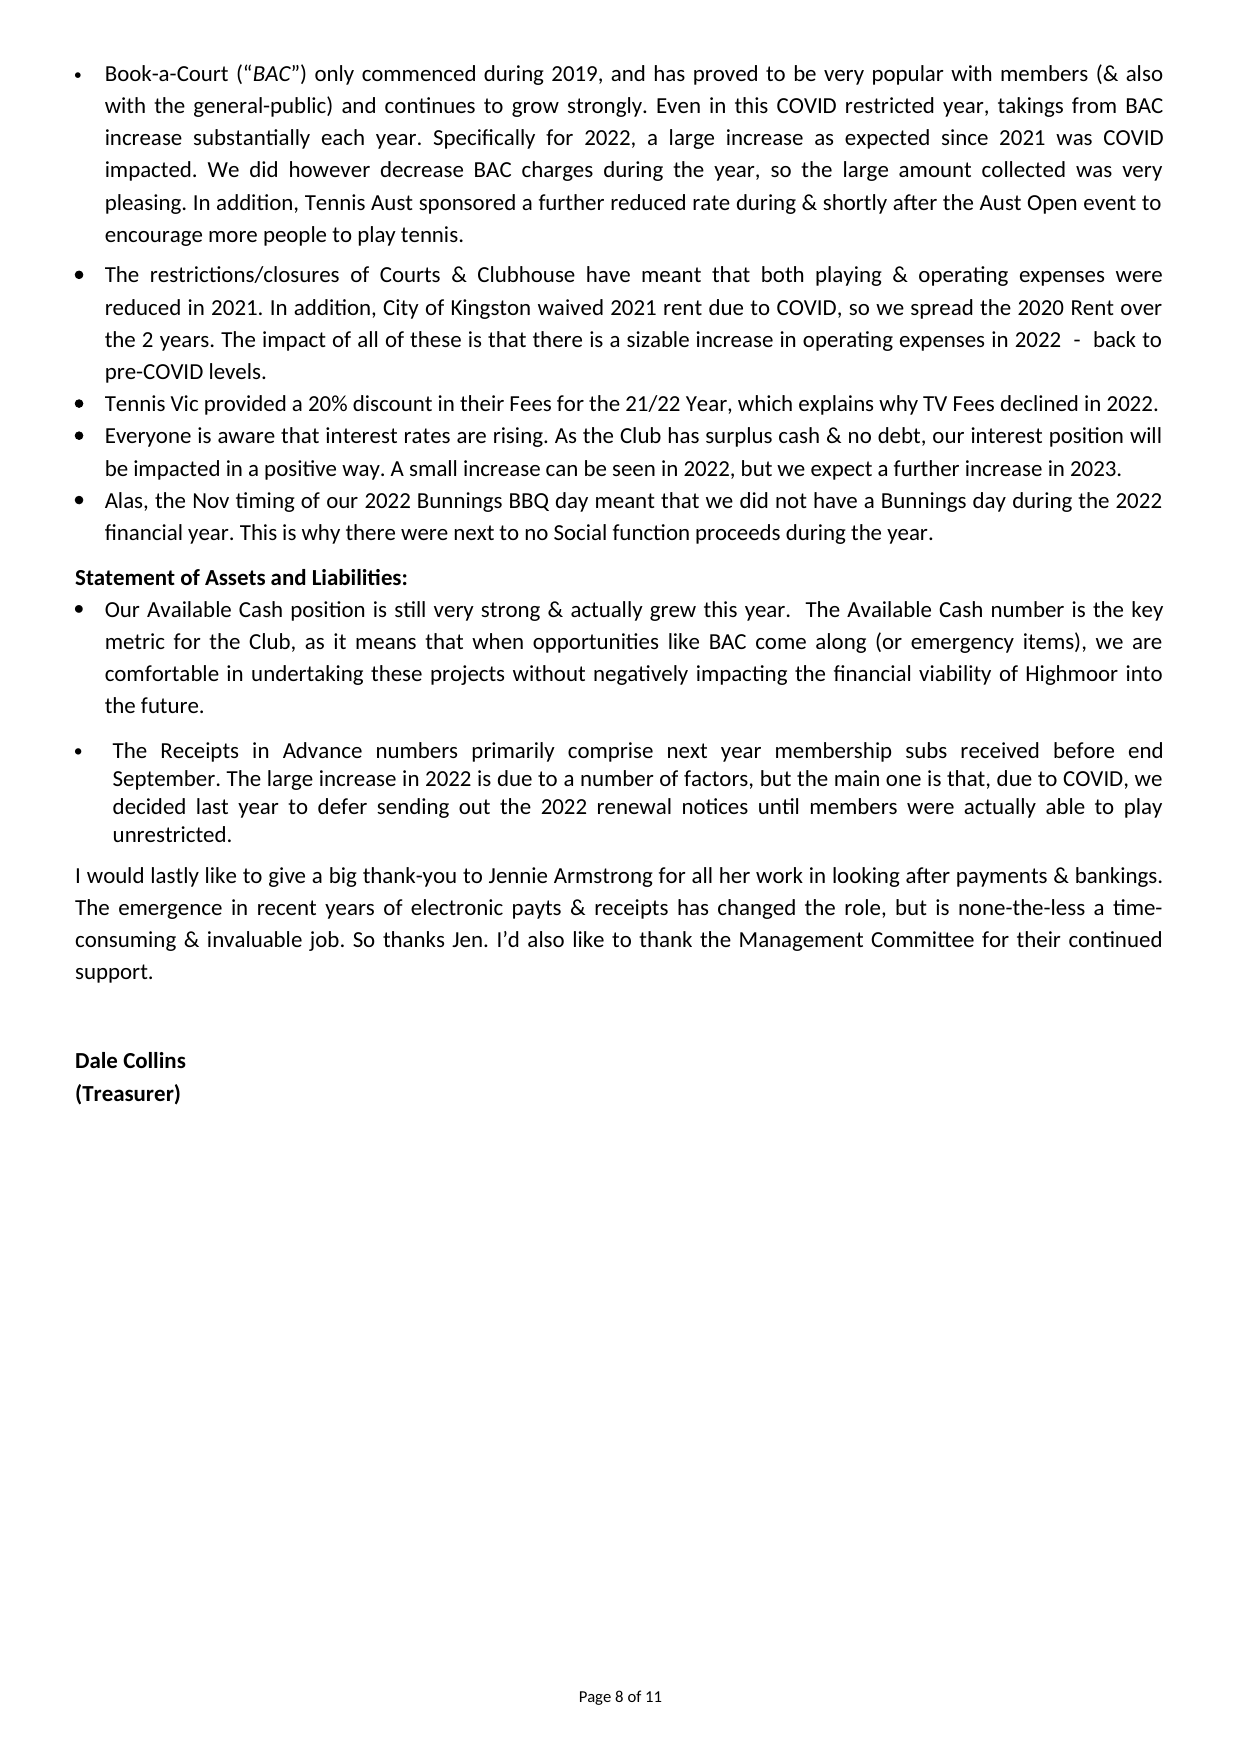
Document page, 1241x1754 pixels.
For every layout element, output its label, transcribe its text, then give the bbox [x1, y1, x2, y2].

list The restrictions/closures of Courts & Clubhouse have meant that both playing & operating expenses were reduced in 2021. In addition, City of Kingston waived 2021 rent due to COVID, so we spread the 2020 Rent over the 2 years. The impact of all of these is that there is a sizable increase in operating expenses in 2022 - back to pre-COVID levels. [75, 261, 1165, 385]
text I would lastly like to give a big thank-you to Jennie Armstrong for all her work in looking after payments & bankings. The emergence in recent years of electronic payts & receipts has changed the role, but is none-the-less a time-consuming & invaluable job. So thanks Jen. I’d also like to thank the Management Committee for their continued support. [75, 861, 1165, 985]
text (Treasurer) [75, 1079, 1165, 1107]
text Statement of Assets and Liabilities: [75, 563, 1165, 591]
text Dale Collins [75, 1047, 1165, 1075]
list Everyone is aware that interest rates are rising. As the Club has surplus cash & no debt, our interest position will be impacted in a positive way. A small increase can be seen in 2022, but we expect a further increase in 2023. [75, 421, 1165, 482]
list Tennis Vic provided a 20% discount in their Fees for the 21/22 Year, which explains why TV Fees declined in 2022. [75, 389, 1165, 417]
list The Receipts in Advance numbers primarily comprise next year membership subs received before end September. The large increase in 2022 is due to a number of factors, but the main one is that, due to COVID, we decided last year to defer sending out the 2022 renewal notices until members were actually able to play unrestricted. [75, 736, 1165, 848]
list Our Available Cash position is still very strong & actually grew this year. The Available Cash number is the key metric for the Club, as it means that when opportunities like BAC come along (or emergency items), we are comfortable in undertaking these projects without negatively impacting the financial viability of Highmoor into the future. [75, 595, 1165, 719]
list Alas, the Nov timing of our 2022 Bunnings BBQ day meant that we did not have a Bunnings day during the 2022 financial year. This is why there were next to no Social function proceeds during the year. [75, 486, 1165, 546]
list Book-a-Court (“BAC”) only commenced during 2019, and has proved to be very popular with members (& also with the general-public) and continues to grow strongly. Even in this COVID restricted year, takings from BAC increase substantially each year. Specifically for 2022, a large increase as expected since 2021 was COVID impacted. We did however decrease BAC charges during the year, so the large amount collected was very pleasing. In addition, Tennis Aust sponsored a further reduced rate during & shortly after the Aust Open event to encourage more people to play tennis. [75, 59, 1165, 248]
